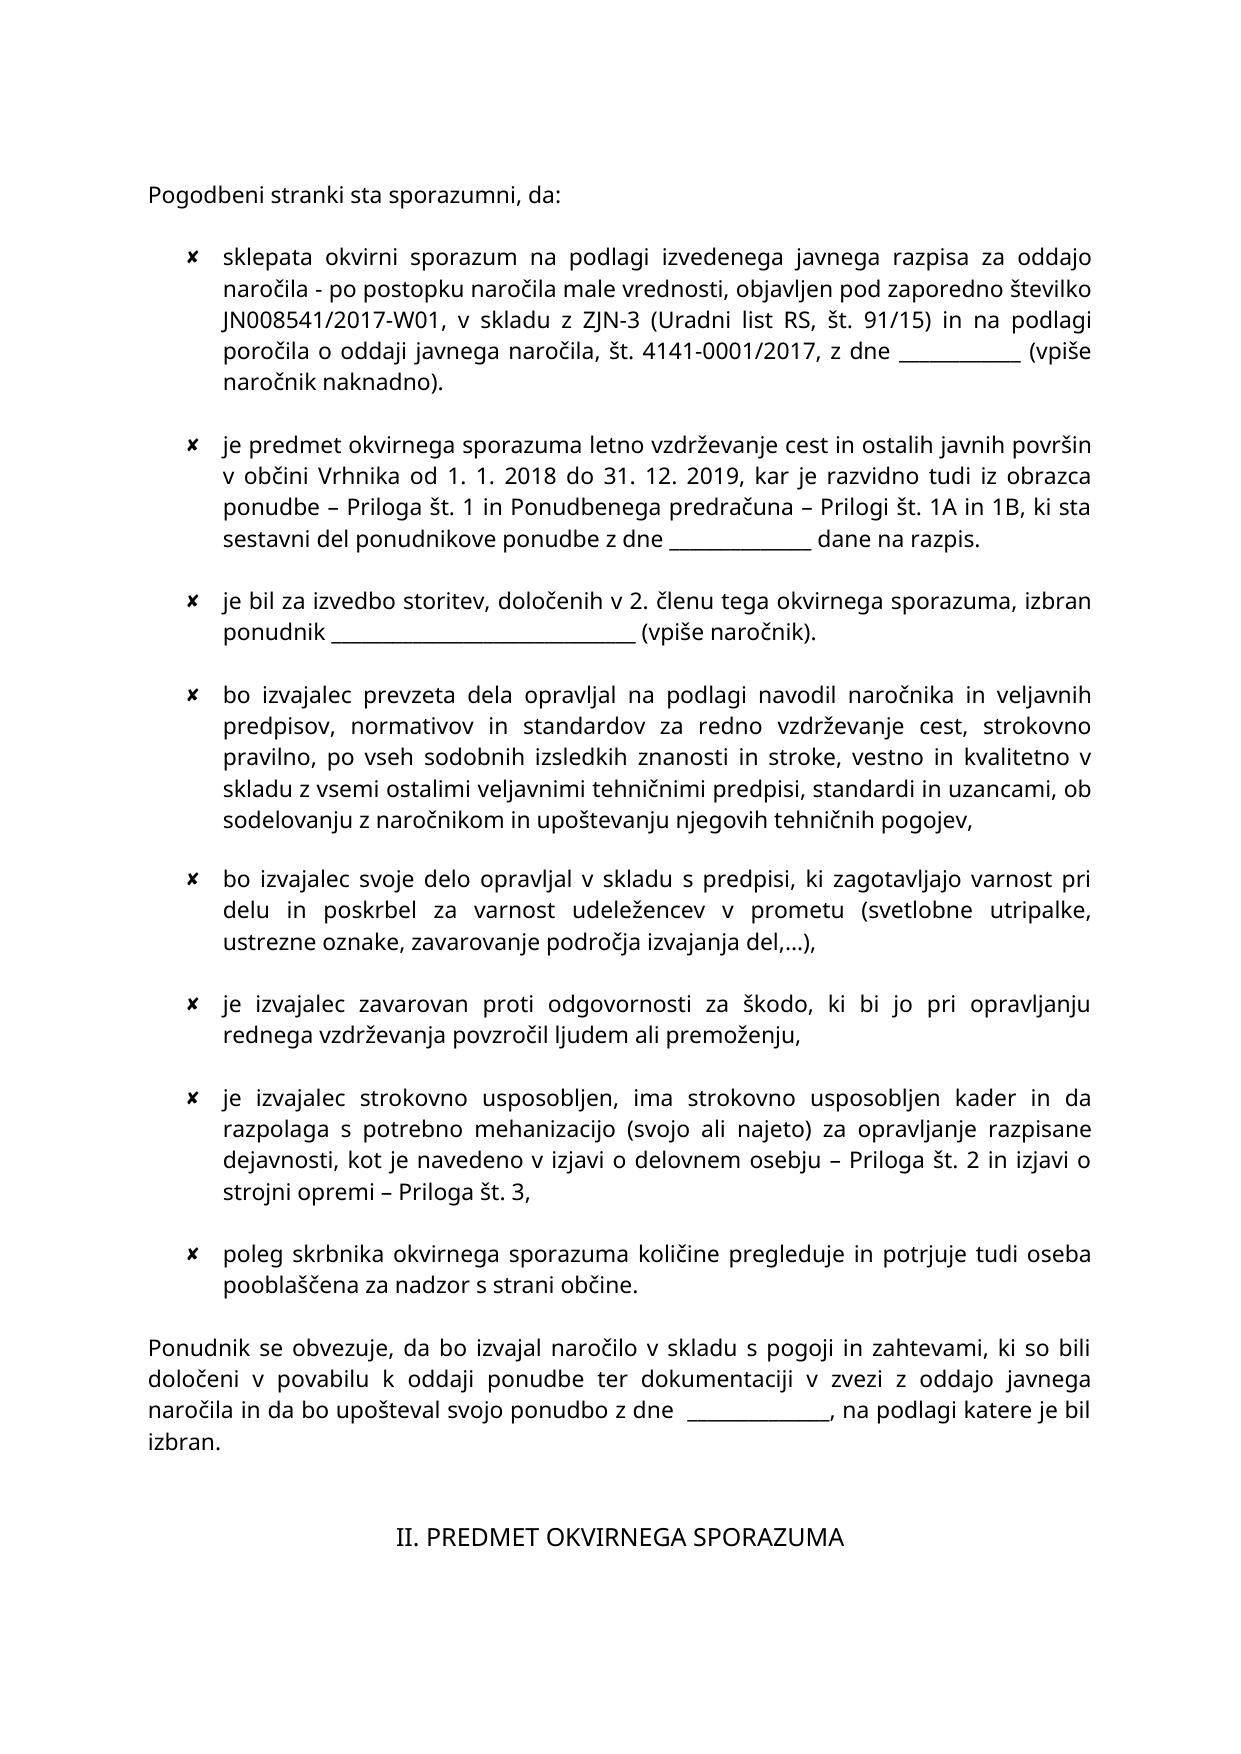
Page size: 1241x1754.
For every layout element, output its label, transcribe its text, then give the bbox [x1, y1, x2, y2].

list je izvajalec strokovno usposobljen, ima strokovno usposobljen kader in da razpolaga s potrebno mehanizacijo (svojo ali najeto) za opravljanje razpisane dejavnosti, kot je navedeno v izjavi o delovnem osebju – Priloga št. 2 in izjavi o strojni opremi – Priloga št. 3, [185, 1082, 1093, 1207]
list sklepata okvirni sporazum na podlagi izvedenega javnega razpisa za oddajo naročila - po postopku naročila male vrednosti, objavljen pod zaporedno številko JN008541/2017-W01, v skladu z ZJN-3 (Uradni list RS, št. 91/15) in na podlagi poročila o oddaji javnega naročila, št. 4141-0001/2017, z dne ____________ (vpiše naročnik naknadno). [185, 241, 1093, 398]
text II. PREDMET OKVIRNEGA SPORAZUMA [148, 1519, 1093, 1553]
list bo izvajalec prevzeta dela opravljal na podlagi navodil naročnika in veljavnih predpisov, normativov in standardov za redno vzdrževanje cest, strokovno pravilno, po vseh sodobnih izsledkih znanosti in stroke, vestno in kvalitetno v skladu z vsemi ostalimi veljavnimi tehničnimi predpisi, standardi in uzancami, ob sodelovanju z naročnikom in upoštevanju njegovih tehničnih pogojev, [185, 679, 1093, 835]
list je izvajalec zavarovan proti odgovornosti za škodo, ki bi jo pri opravljanju rednega vzdrževanja povzročil ljudem ali premoženju, [185, 988, 1093, 1051]
list poleg skrbnika okvirnega sporazuma količine pregleduje in potrjuje tudi oseba pooblaščena za nadzor s strani občine. [185, 1238, 1093, 1301]
list je predmet okvirnega sporazuma letno vzdrževanje cest in ostalih javnih površin v občini Vrhnika od 1. 1. 2018 do 31. 12. 2019, kar je razvidno tudi iz obrazca ponudbe – Priloga št. 1 in Ponudbenega predračuna – Prilogi št. 1A in 1B, ki sta sestavni del ponudnikove ponudbe z dne ______________ dane na razpis. [185, 429, 1093, 554]
text Pogodbeni stranki sta sporazumni, da: [148, 179, 1093, 210]
text Ponudnik se obvezuje, da bo izvajal naročilo v skladu s pogoji in zahtevami, ki so bili določeni v povabilu k oddaji ponudbe ter dokumentaciji v zvezi z oddajo javnega naročila in da bo upošteval svojo ponudbo z dne ______________, na podlagi katere je bil izbran. [148, 1332, 1093, 1457]
list je bil za izvedbo storitev, določenih v 2. členu tega okvirnega sporazuma, izbran ponudnik ______________________________ (vpiše naročnik). [185, 585, 1093, 648]
list bo izvajalec svoje delo opravljal v skladu s predpisi, ki zagotavljajo varnost pri delu in poskrbel za varnost udeležencev v prometu (svetlobne utripalke, ustrezne oznake, zavarovanje področja izvajanja del,…), [185, 863, 1093, 957]
